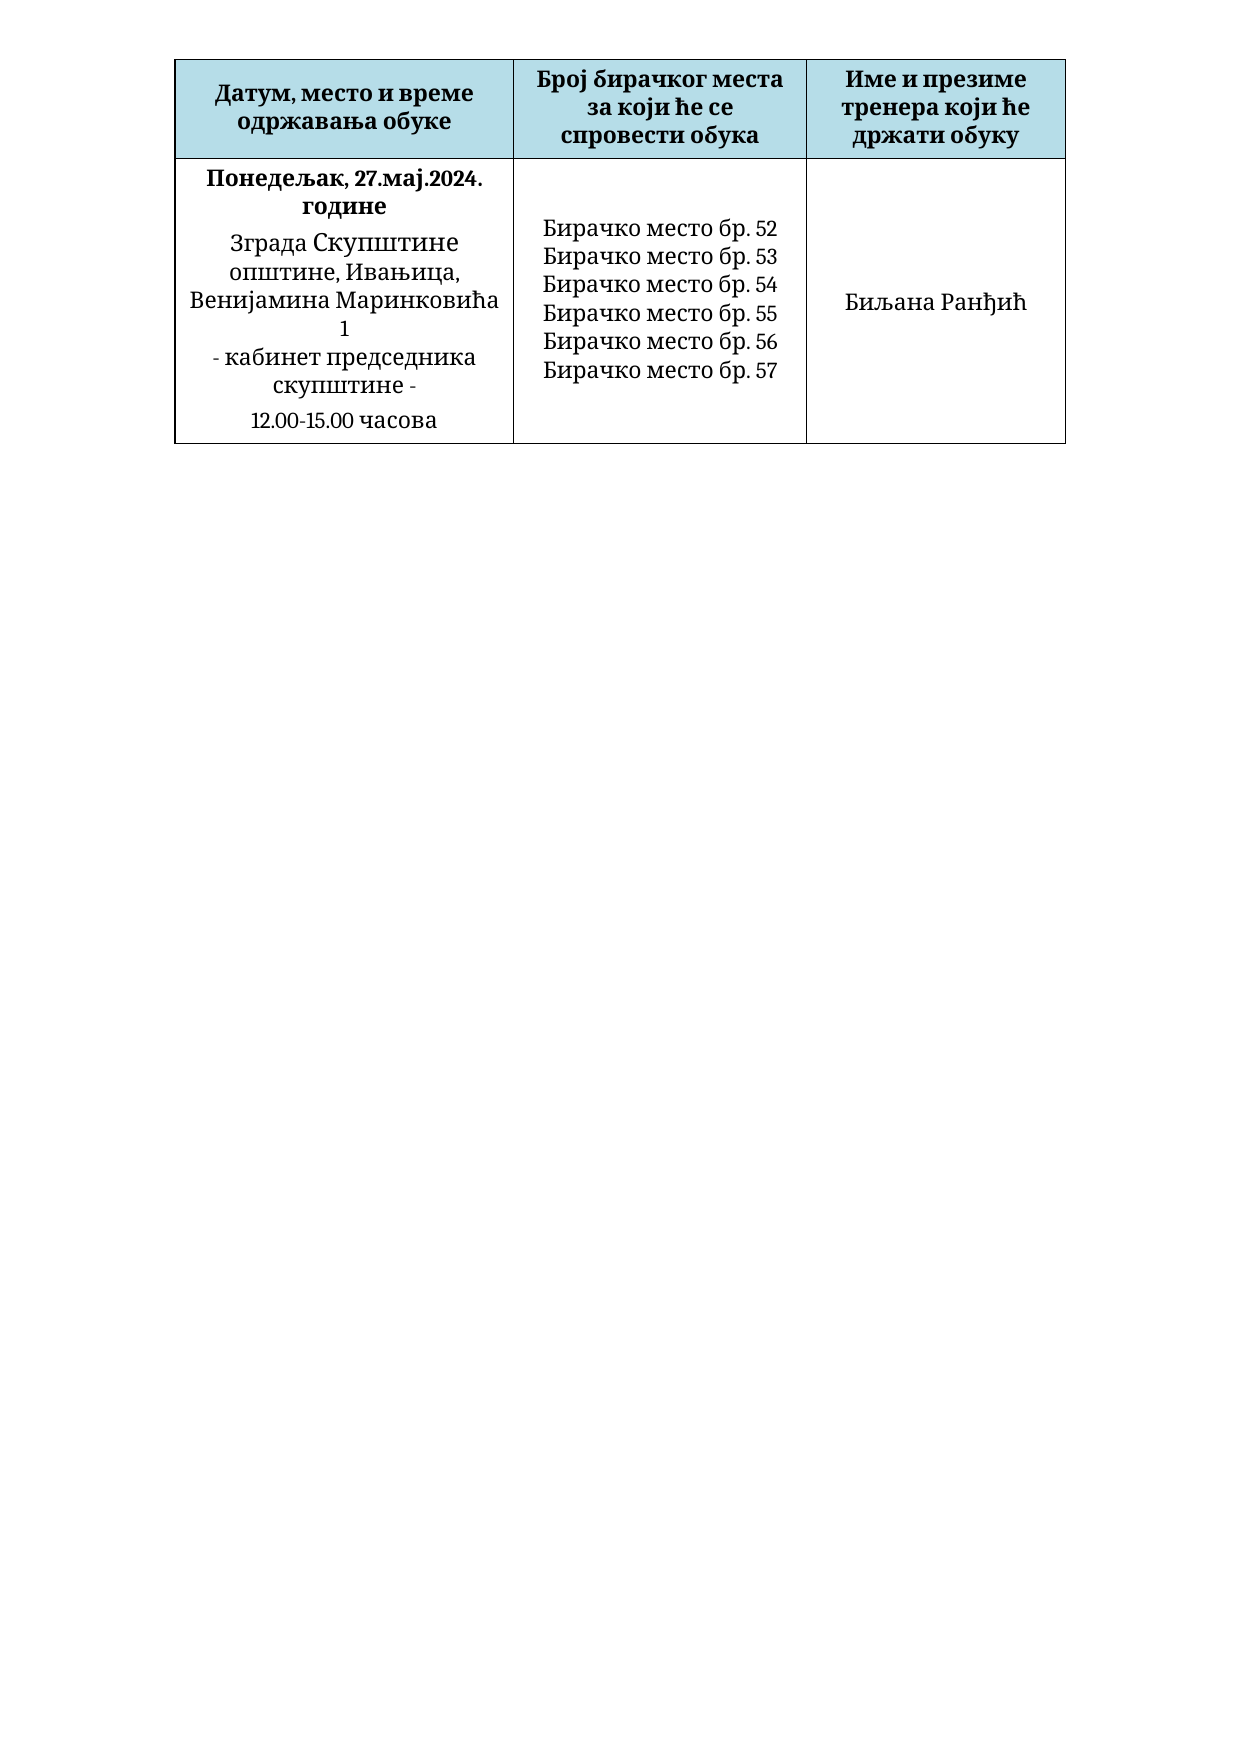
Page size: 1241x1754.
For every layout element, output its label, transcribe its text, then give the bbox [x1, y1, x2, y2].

table_header Број бирачког места за који ће се спровести обука [514, 60, 806, 158]
table_header Датум, место и време одржавања обуке [176, 60, 513, 158]
table_cell Биљана Ранђић [807, 159, 1065, 442]
table_header Име и презиме тренера који ће држати обуку [807, 60, 1065, 158]
table_cell Бирачко место бр. 52 Бирачко место бр. 53 Бирачко место бр. 54 Бирачко место бр. 55 Бирачко место бр. 56 Бирачко место бр. 57 [514, 159, 806, 442]
table_cell Понедељак, 27.мај.2024. године Зграда Скупштине општине, Ивањица, Венијамина Маринковића 1 - кабинет председника скупштине - 12.00-15.00 часова [176, 159, 513, 442]
